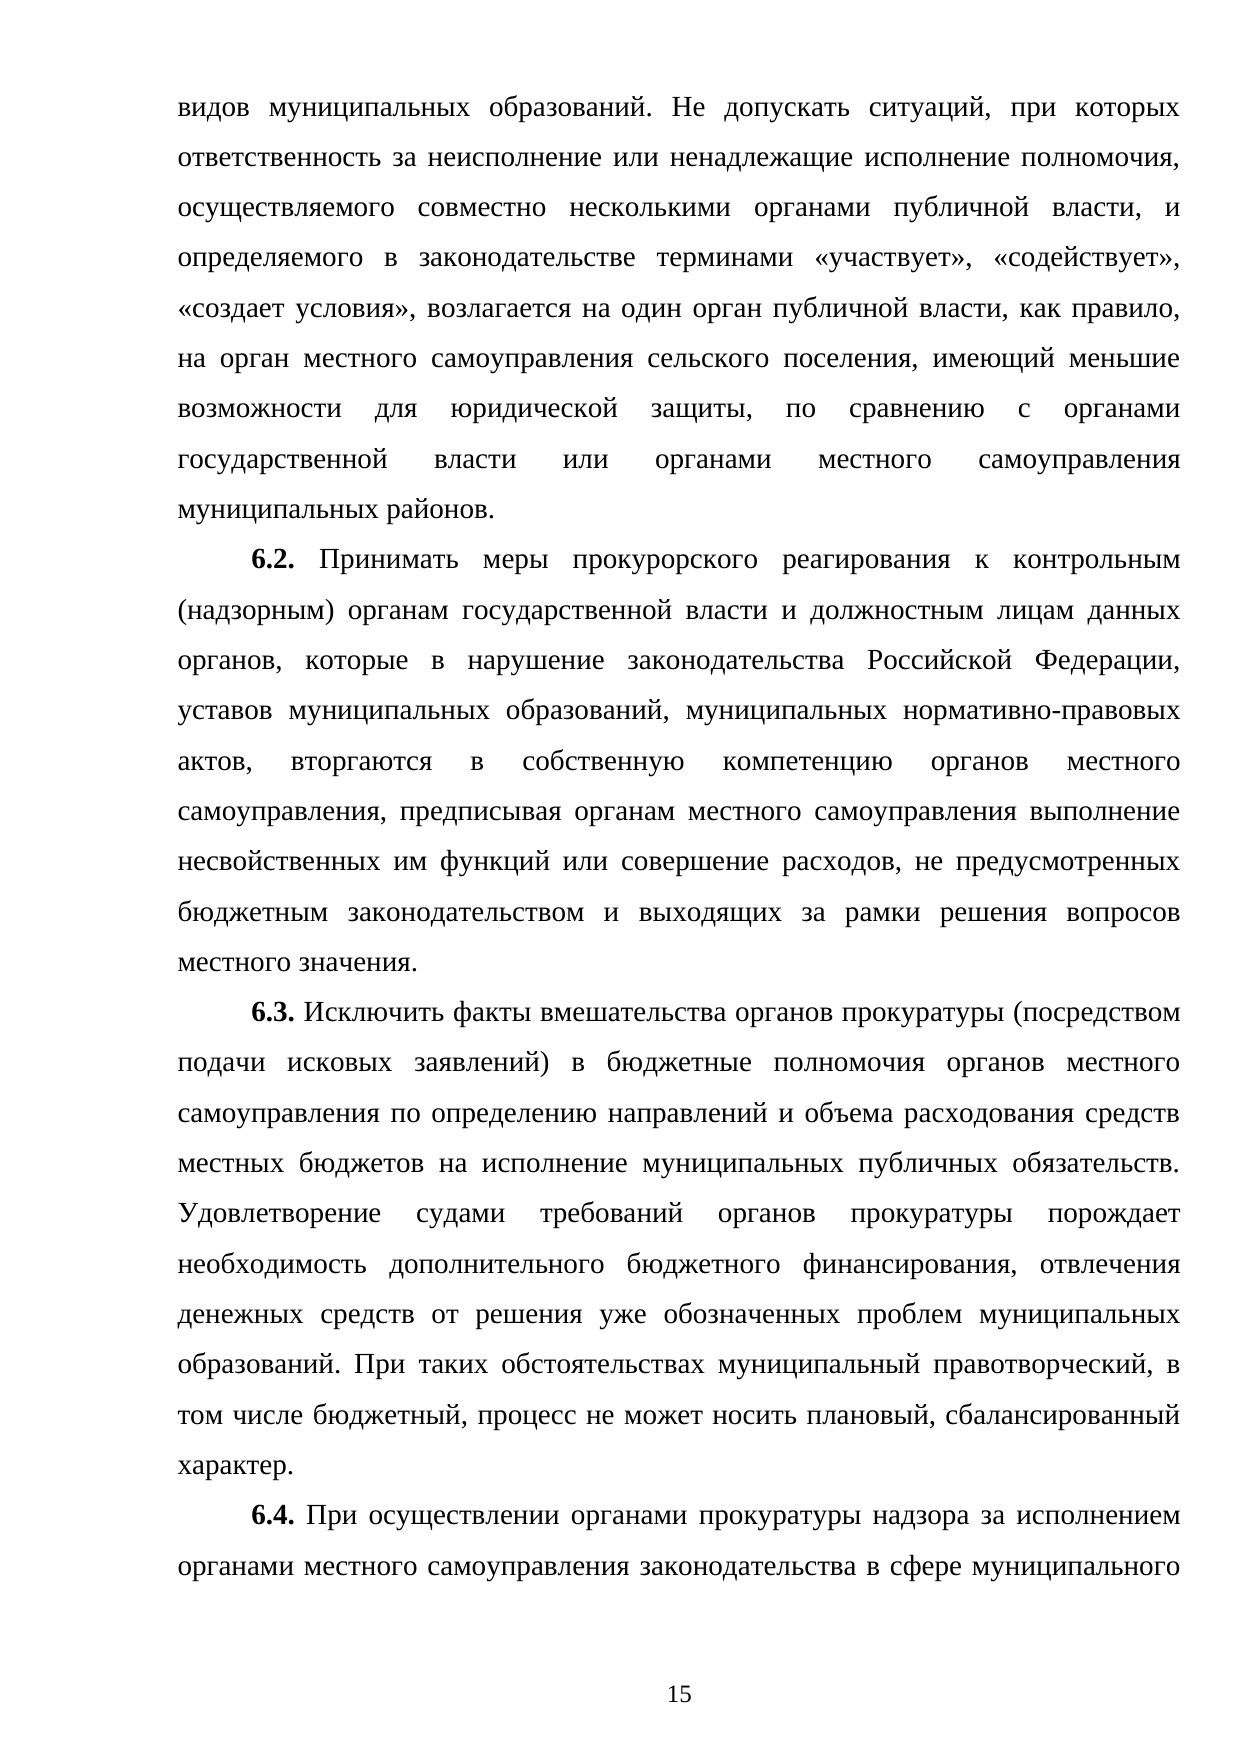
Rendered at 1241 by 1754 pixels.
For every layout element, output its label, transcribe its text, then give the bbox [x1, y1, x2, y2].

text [177, 1497, 1181, 1581]
text 6.2. Принимать меры прокурорского реагирования к контрольным (надзорным) органам государственной власти и должностным лицам данных органов, которые в нарушение законодательства Российской Федерации, уставов муниципальных образований, муниципальных нормативно-правовых актов, вторгаются в собственную компетенцию органов местного самоуправления, предписывая органам местного самоуправления выполнение несвойственных им функций или совершение расходов, не предусмотренных бюджетным законодательством и выходящих за рамки решения вопросов местного значения. [177, 541, 1181, 977]
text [177, 89, 1181, 525]
text 6.3. Исключить факты вмешательства органов прокуратуры (посредством подачи исковых заявлений) в бюджетные полномочия органов местного самоуправления по определению направлений и объема расходования средств местных бюджетов на исполнение муниципальных публичных обязательств. Удовлетворение судами требований органов прокуратуры порождает необходимость дополнительного бюджетного финансирования, отвлечения денежных средств от решения уже обозначенных проблем муниципальных образований. При таких обстоятельствах муниципальный правотворческий, в том числе бюджетный, процесс не может носить плановый, сбалансированный характер. [177, 994, 1181, 1481]
